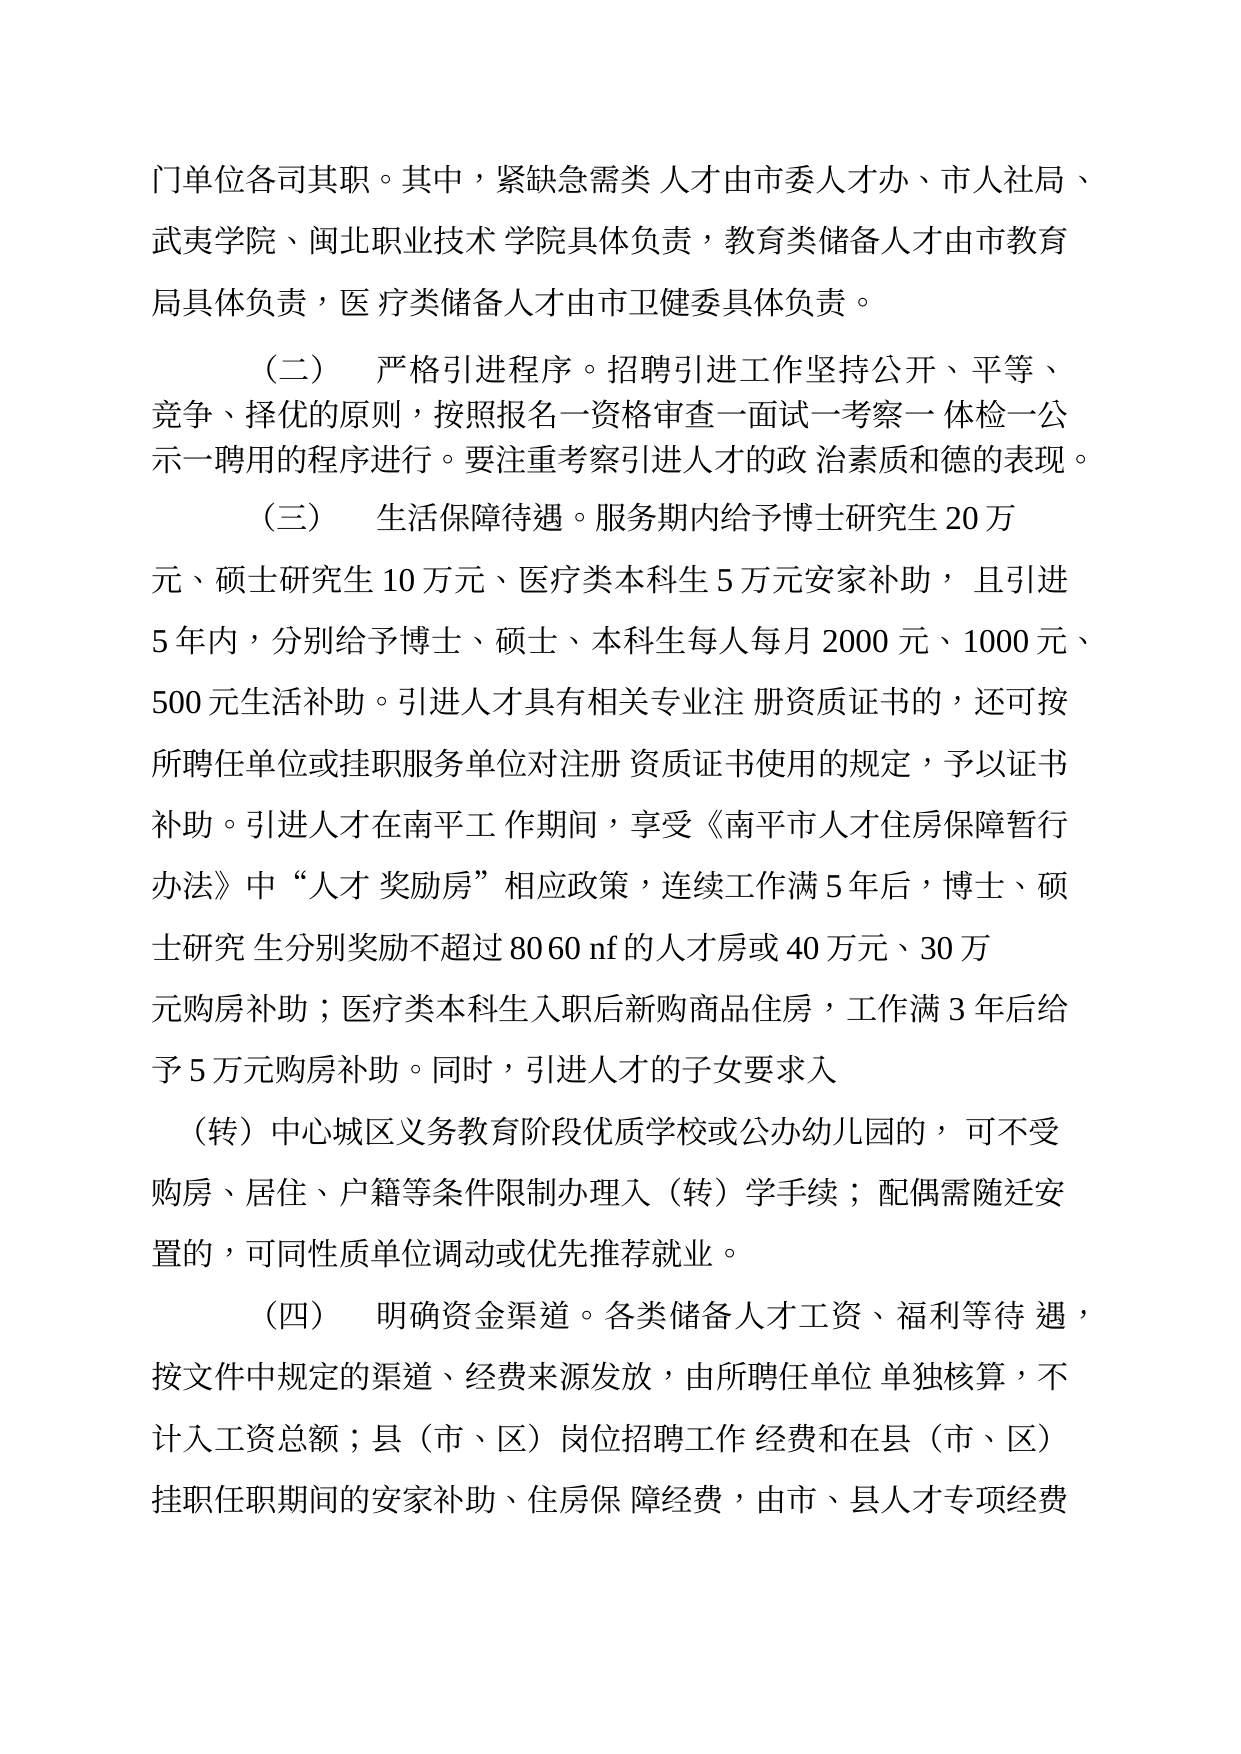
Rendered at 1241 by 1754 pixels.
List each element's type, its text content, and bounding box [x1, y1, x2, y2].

text 元购房补助；医疗类本科生入职后新购商品住房，工作满3 年后给予5万元购房补助。同时，引进人才的子女要求入 [151, 971, 1068, 1094]
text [151, 1278, 1068, 1523]
text 元、硕士研究生10万元、医疗类本科生5万元安家补助， 且引进5年内，分别给予博士、硕士、本科生每人每月2000 元、1000元、500元生活补助。引进人才具有相关专业注 册资质证书的，还可按所聘任单位或挂职服务单位对注册 资质证书使用的规定，予以证书补助。引进人才在南平工 作期间，享受《南平市人才住房保障暂行办法》中“人才 奖励房”相应政策，连续工作满5年后，博士、硕士研究 生分别奖励不超过80 60 nf的人才房或40万元、30万 [151, 542, 1068, 971]
text （转）中心城区义务教育阶段优质学校或公办幼儿园的， 可不受购房、居住、户籍等条件限制办理入（转）学手续； 配偶需随迁安置的，可同性质单位调动或优先推荐就业。 [151, 1094, 1068, 1278]
text （二） 严格引进程序。招聘引进工作坚持公开、平等、 竞争、择优的原则，按照报名一资格审查一面试一考察一 体检一公示一聘用的程序进行。要注重考察引进人才的政 治素质和德的表现。 [151, 346, 1068, 481]
text （三） 生活保障待遇。服务期内给予博士研究生20万 [151, 481, 1068, 542]
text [151, 142, 1068, 327]
